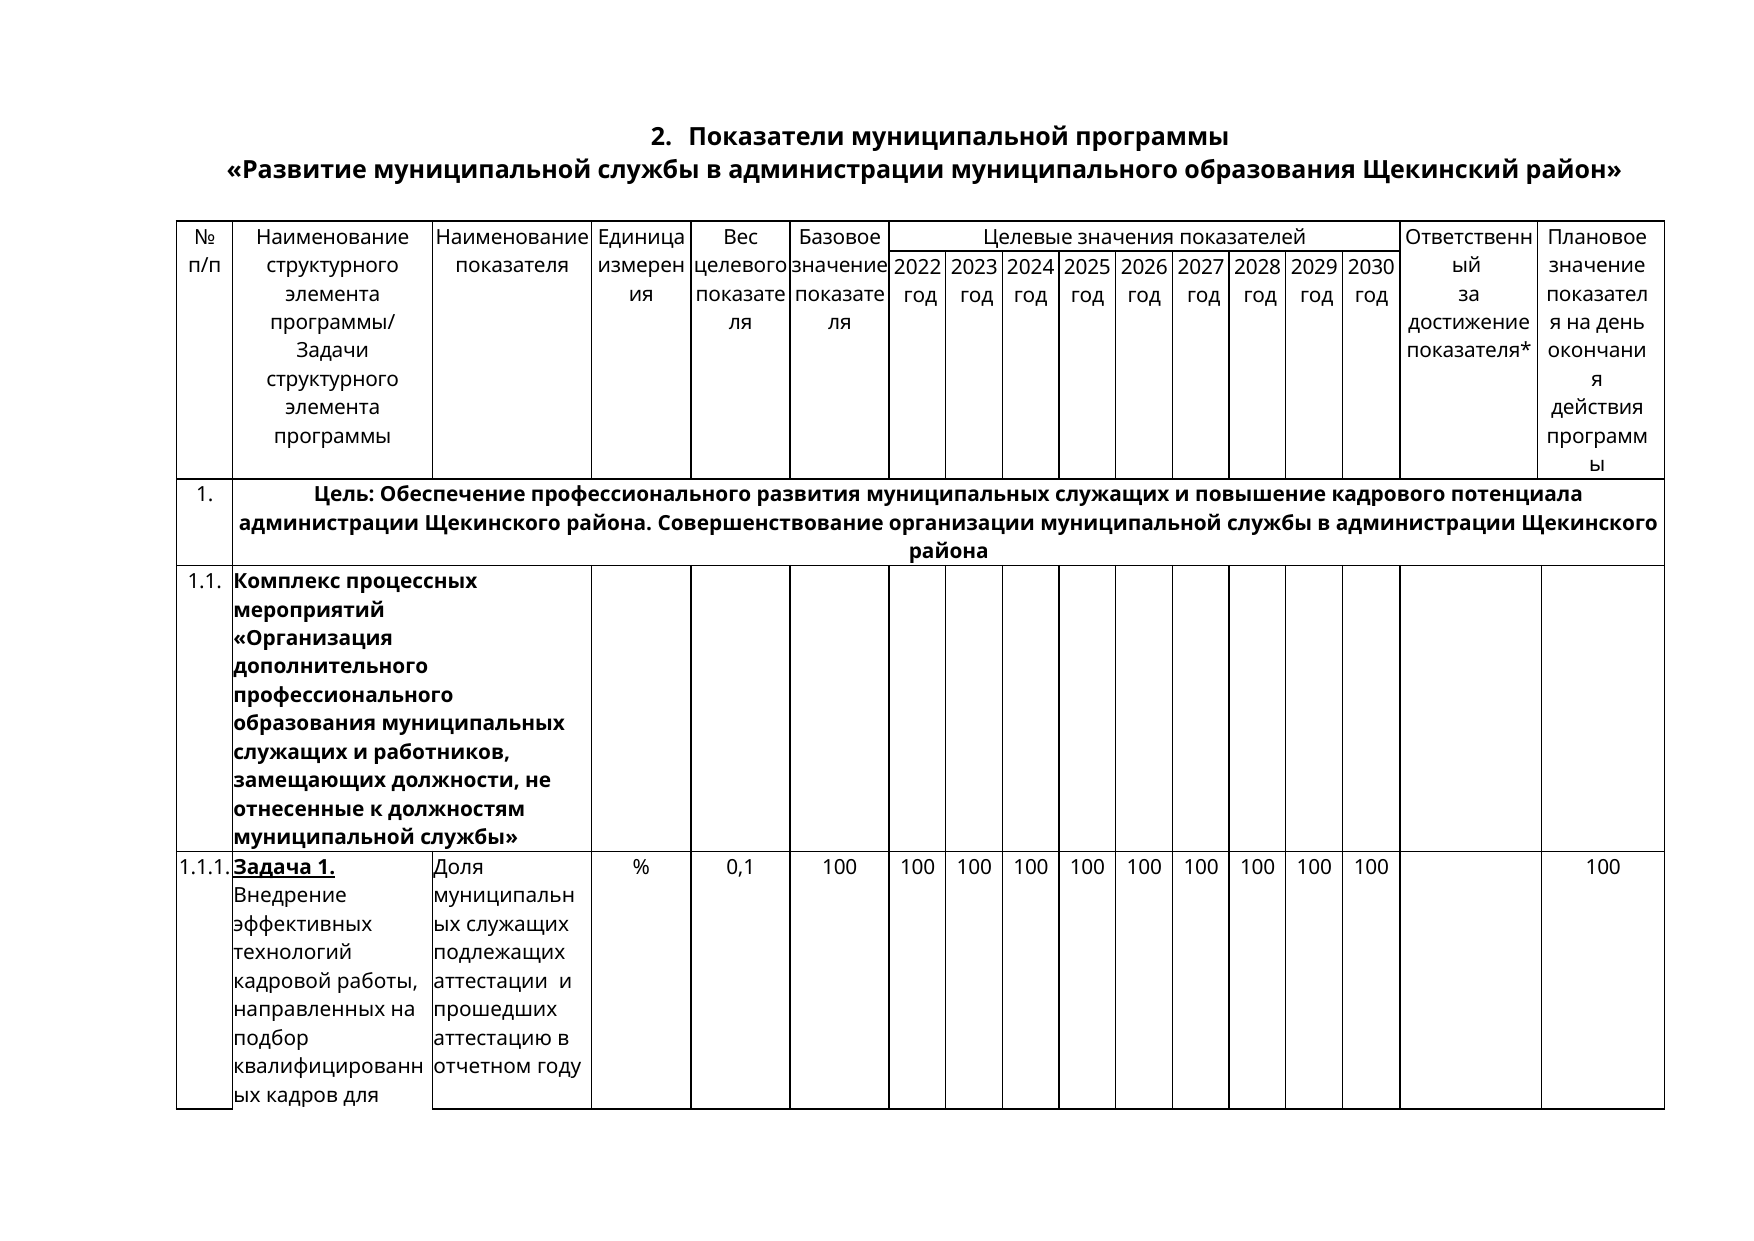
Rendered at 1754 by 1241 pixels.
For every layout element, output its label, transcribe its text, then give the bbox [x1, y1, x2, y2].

table_cell 2023 год [946, 252, 1002, 478]
table_cell [1060, 566, 1115, 851]
table_header Наименование показателя [433, 222, 591, 478]
table_cell [1401, 566, 1541, 851]
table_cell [233, 852, 432, 1108]
table_cell [1401, 852, 1541, 1108]
table_cell 100 [1003, 852, 1058, 1108]
table_header № п/п [177, 222, 232, 478]
table_header Наименование структурного элемента программы/ Задачи структурного элемента программы [233, 222, 432, 478]
table_header Плановое значение показателя на день окончания действия программы [1538, 222, 1664, 478]
table_cell 1. [177, 480, 232, 565]
table_cell [1230, 566, 1285, 851]
table_cell Комплекс процессных мероприятий «Организация дополнительного профессионального образования муниципальных служащих и работников, замещающих должности, не отнесенные к должностям муниципальной службы» [233, 566, 591, 851]
table_cell 2025 год [1060, 252, 1115, 478]
table_header Ответственный за достижение показателя* [1401, 222, 1537, 478]
table_cell 2029 год [1286, 252, 1342, 478]
table_cell [1003, 566, 1058, 851]
table_header Вес целевого показателя [692, 222, 789, 478]
table_cell 100 [1173, 852, 1228, 1108]
table_cell 100 [1286, 852, 1342, 1108]
table_cell Цель: Обеспечение профессионального развития муниципальных служащих и повышение кадрового потенциала администрации Щекинского района. Совершенствование организации муниципальной службы в администрации Щекинского района [233, 480, 1664, 565]
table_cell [433, 852, 591, 1108]
table_header Базовое значение показателя [791, 222, 888, 478]
text «Развитие муниципальной службы в администрации муниципального образования Щекинский район» [177, 152, 1665, 186]
table_cell 100 [946, 852, 1002, 1108]
list Показатели муниципальной программы [215, 118, 1665, 152]
table_cell [791, 566, 888, 851]
table_cell 2022 год [890, 252, 945, 478]
table_cell 100 [1060, 852, 1115, 1108]
table_cell 2026 год [1116, 252, 1172, 478]
table_cell [1286, 566, 1342, 851]
table_cell 2028 год [1230, 252, 1285, 478]
table_header Единица измерения [592, 222, 690, 478]
table_cell [692, 566, 789, 851]
table_cell 2030 год [1343, 252, 1399, 478]
table_cell [1173, 566, 1228, 851]
table_cell 0,1 [692, 852, 789, 1108]
table_cell 100 [791, 852, 888, 1108]
table_cell [592, 566, 690, 851]
table_cell 2024 год [1003, 252, 1058, 478]
table_cell [1116, 566, 1172, 851]
table_cell [890, 566, 945, 851]
table_cell % [592, 852, 690, 1108]
table_cell 100 [1230, 852, 1285, 1108]
table_cell [946, 566, 1002, 851]
table_cell 100 [1116, 852, 1172, 1108]
table_cell [1343, 566, 1399, 851]
table_cell 1.1.1. [177, 852, 232, 1108]
table_cell 100 [890, 852, 945, 1108]
table_cell 100 [1542, 852, 1664, 1108]
table_cell 2027 год [1173, 252, 1228, 478]
table_cell [1542, 566, 1664, 851]
table_header Целевые значения показателей [890, 222, 1399, 250]
table_cell 100 [1343, 852, 1399, 1108]
table_cell 1.1. [177, 566, 232, 851]
